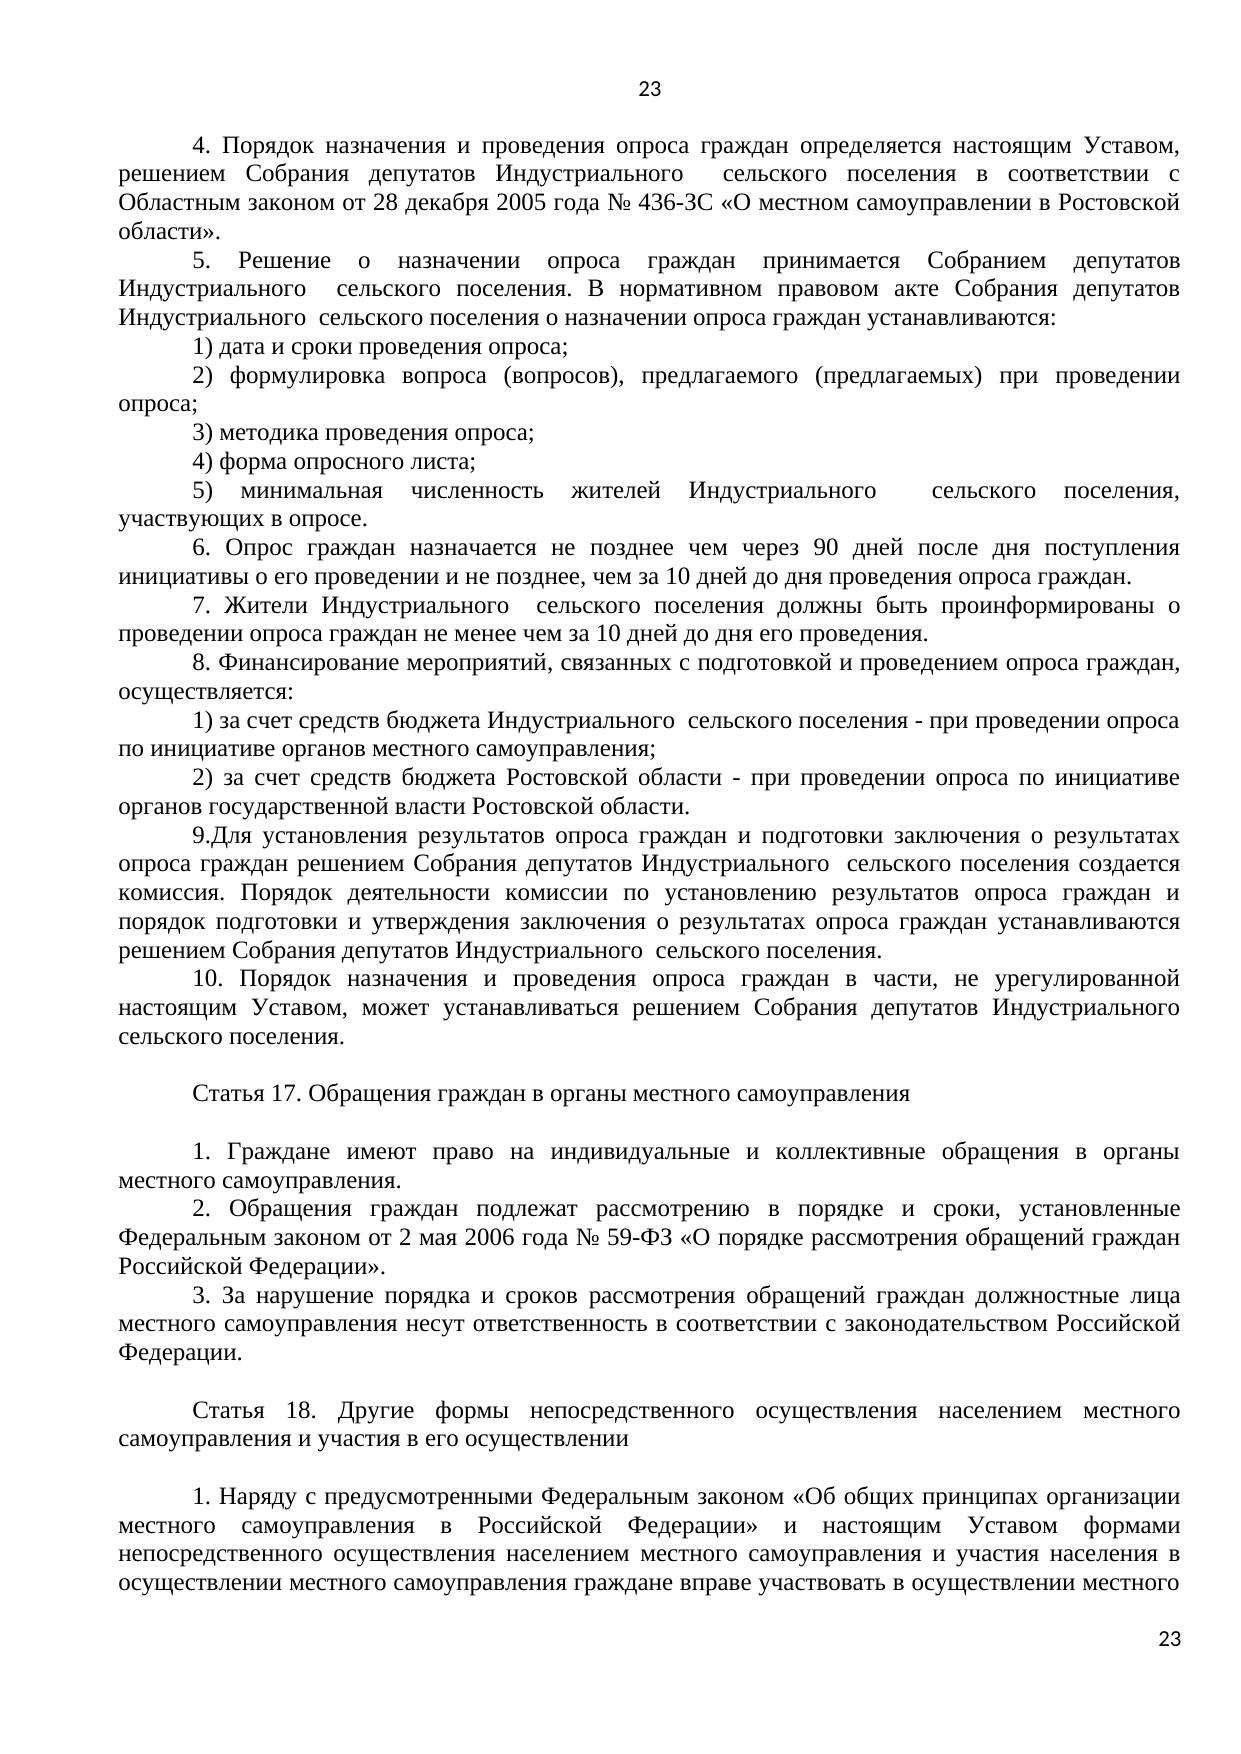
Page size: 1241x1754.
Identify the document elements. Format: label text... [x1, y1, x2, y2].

text 4. Порядок назначения и проведения опроса граждан определяется настоящим Уставом, решением Собрания депутатов Индустриального сельского поселения в соответствии с Областным законом от 28 декабря 2005 года № 436-ЗС «О местном самоуправлении в Ростовской области». [118, 130, 1181, 245]
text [118, 1481, 1181, 1596]
text 1) дата и сроки проведения опроса; [118, 331, 1181, 360]
text 4) форма опросного листа; [118, 446, 1181, 475]
text 1) за счет средств бюджета Индустриального сельского поселения - при проведении опроса по инициативе органов местного самоуправления; [118, 705, 1181, 762]
text 2) формулировка вопроса (вопросов), предлагаемого (предлагаемых) при проведении опроса; [118, 360, 1181, 417]
text 10. Порядок назначения и проведения опроса граждан в части, не урегулированной настоящим Уставом, может устанавливаться решением Собрания депутатов Индустриального сельского поселения. [118, 963, 1181, 1050]
text 2) за счет средств бюджета Ростовской области - при проведении опроса по инициативе органов государственной власти Ростовской области. [118, 762, 1181, 820]
text 5. Решение о назначении опроса граждан принимается Собранием депутатов Индустриального сельского поселения. В нормативном правовом акте Собрания депутатов Индустриального сельского поселения о назначении опроса граждан устанавливаются: [118, 245, 1181, 331]
text 5) минимальная численность жителей Индустриального сельского поселения, участвующих в опросе. [118, 475, 1181, 532]
text 7. Жители Индустриального сельского поселения должны быть проинформированы о проведении опроса граждан не менее чем за 10 дней до дня его проведения. [118, 590, 1181, 647]
text 8. Финансирование мероприятий, связанных с подготовкой и проведением опроса граждан, осуществляется: [118, 647, 1181, 705]
text Статья 17. Обращения граждан в органы местного самоуправления [118, 1078, 1181, 1107]
text 9.Для установления результатов опроса граждан и подготовки заключения о результатах опроса граждан решением Собрания депутатов Индустриального сельского поселения создается комиссия. Порядок деятельности комиссии по установлению результатов опроса граждан и порядок подготовки и утверждения заключения о результатах опроса граждан устанавливаются решением Собрания депутатов Индустриального сельского поселения. [118, 820, 1181, 963]
text Статья 18. Другие формы непосредственного осуществления населением местного самоуправления и участия в его осуществлении [118, 1395, 1181, 1452]
text 3. За нарушение порядка и сроков рассмотрения обращений граждан должностные лица местного самоуправления несут ответственность в соответствии с законодательством Российской Федерации. [118, 1280, 1181, 1366]
text 6. Опрос граждан назначается не позднее чем через 90 дней после дня поступления инициативы о его проведении и не позднее, чем за 10 дней до дня проведения опроса граждан. [118, 532, 1181, 590]
text 2. Обращения граждан подлежат рассмотрению в порядке и сроки, установленные Федеральным законом от 2 мая 2006 года № 59-ФЗ «О порядке рассмотрения обращений граждан Российской Федерации». [118, 1193, 1181, 1280]
text 1. Граждане имеют право на индивидуальные и коллективные обращения в органы местного самоуправления. [118, 1136, 1181, 1193]
text 3) методика проведения опроса; [118, 417, 1181, 446]
